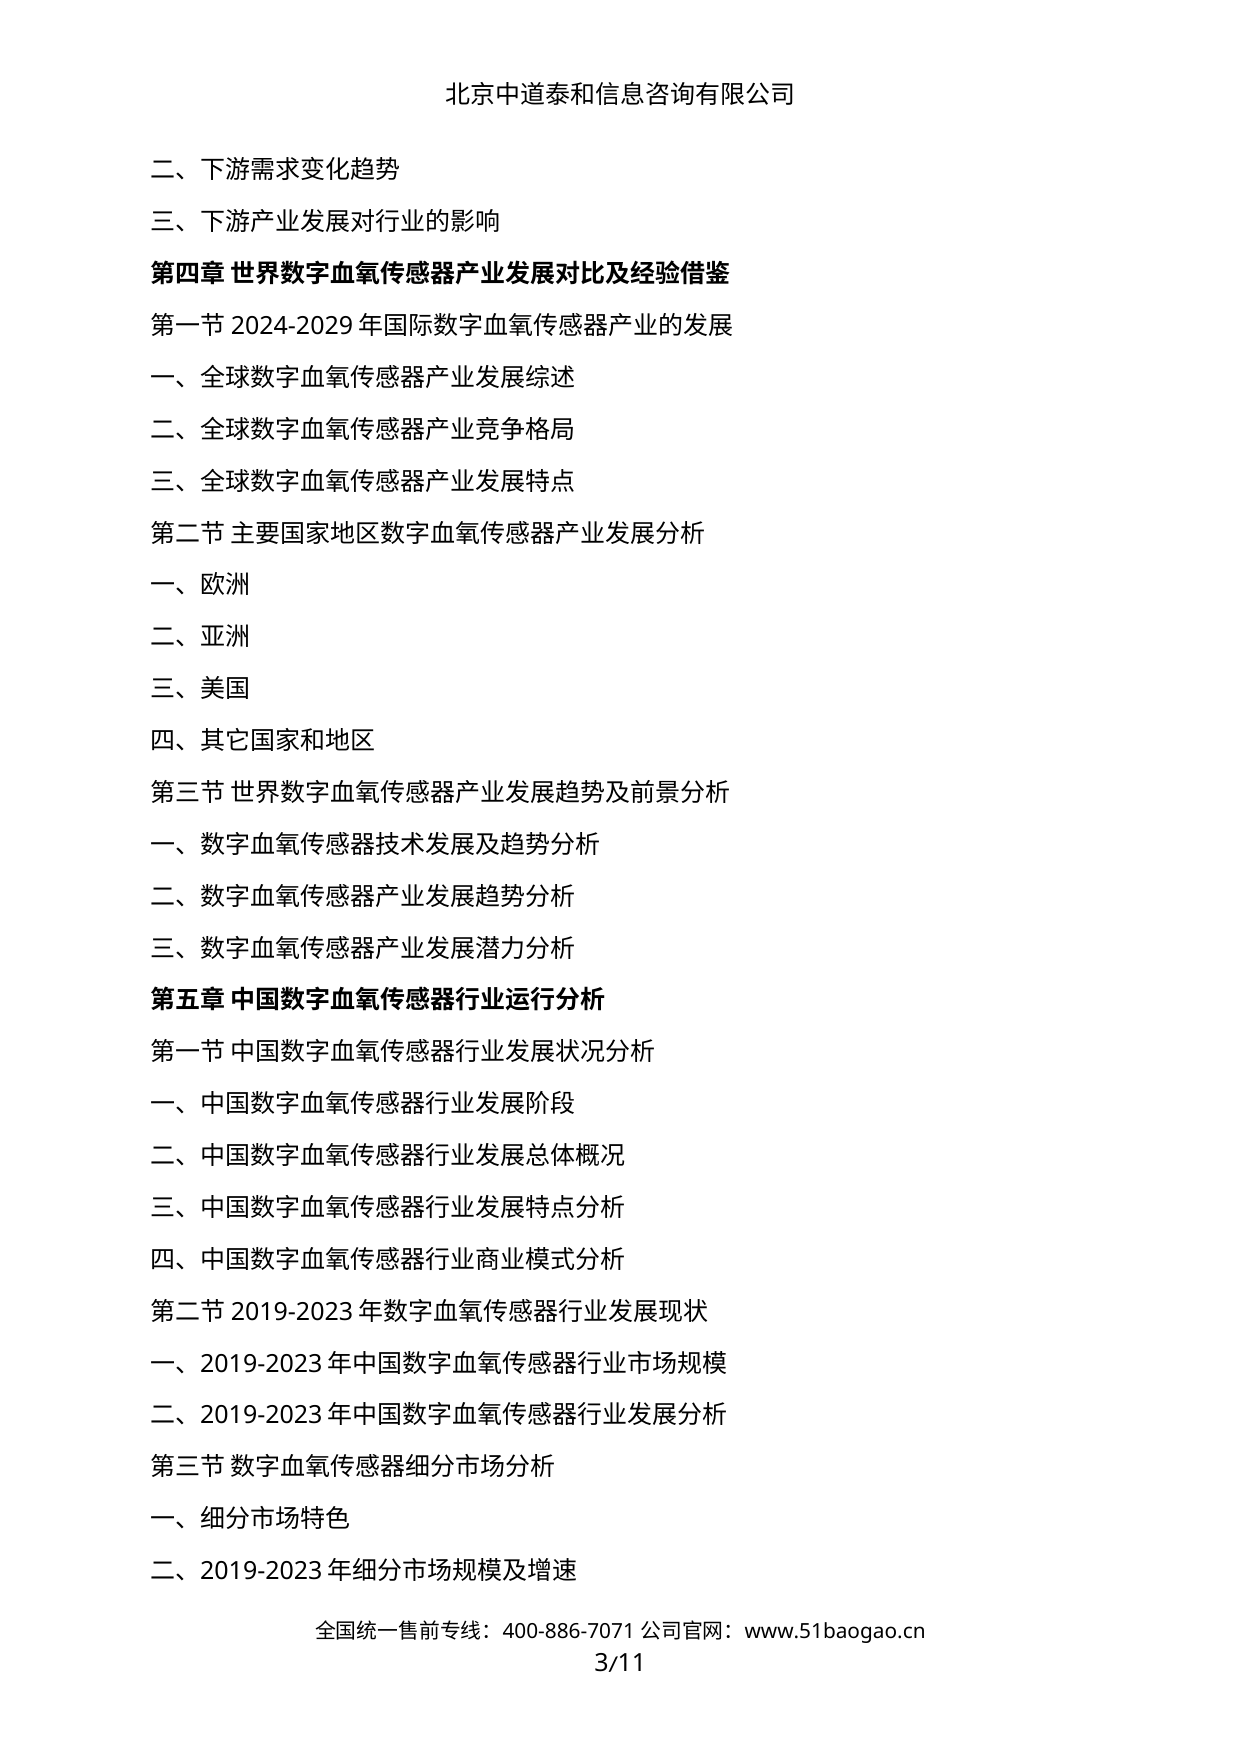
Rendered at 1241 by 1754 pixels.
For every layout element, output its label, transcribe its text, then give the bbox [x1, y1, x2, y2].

text 三、美国 [150, 669, 1090, 705]
text 四、中国数字血氧传感器行业商业模式分析 [150, 1239, 1090, 1276]
text 第一节 中国数字血氧传感器行业发展状况分析 [150, 1032, 1090, 1068]
text 三、数字血氧传感器产业发展潜力分析 [150, 928, 1090, 964]
text 一、全球数字血氧传感器产业发展综述 [150, 357, 1090, 394]
text 第二节 主要国家地区数字血氧传感器产业发展分析 [150, 513, 1090, 549]
text 四、其它国家和地区 [150, 721, 1090, 757]
text 第三节 数字血氧传感器细分市场分析 [150, 1447, 1090, 1483]
text 第四章 世界数字血氧传感器产业发展对比及经验借鉴 [150, 254, 1090, 290]
text 一、欧洲 [150, 565, 1090, 601]
text 第二节 2019-2023年数字血氧传感器行业发展现状 [150, 1291, 1090, 1327]
text 二、2019-2023年中国数字血氧传感器行业发展分析 [150, 1395, 1090, 1431]
text 二、中国数字血氧传感器行业发展总体概况 [150, 1136, 1090, 1172]
text 二、下游需求变化趋势 [150, 150, 1090, 186]
text 三、下游产业发展对行业的影响 [150, 202, 1090, 238]
text 二、数字血氧传感器产业发展趋势分析 [150, 876, 1090, 912]
text 第一节 2024-2029年国际数字血氧传感器产业的发展 [150, 306, 1090, 342]
text 一、数字血氧传感器技术发展及趋势分析 [150, 824, 1090, 861]
text 二、亚洲 [150, 617, 1090, 653]
text 第三节 世界数字血氧传感器产业发展趋势及前景分析 [150, 772, 1090, 809]
text 一、细分市场特色 [150, 1499, 1090, 1535]
text 三、全球数字血氧传感器产业发展特点 [150, 461, 1090, 497]
text 二、2019-2023年细分市场规模及增速 [150, 1551, 1090, 1587]
text 第五章 中国数字血氧传感器行业运行分析 [150, 980, 1090, 1016]
text 三、中国数字血氧传感器行业发展特点分析 [150, 1187, 1090, 1224]
text 一、2019-2023年中国数字血氧传感器行业市场规模 [150, 1343, 1090, 1379]
text 一、中国数字血氧传感器行业发展阶段 [150, 1084, 1090, 1120]
text 二、全球数字血氧传感器产业竞争格局 [150, 409, 1090, 446]
